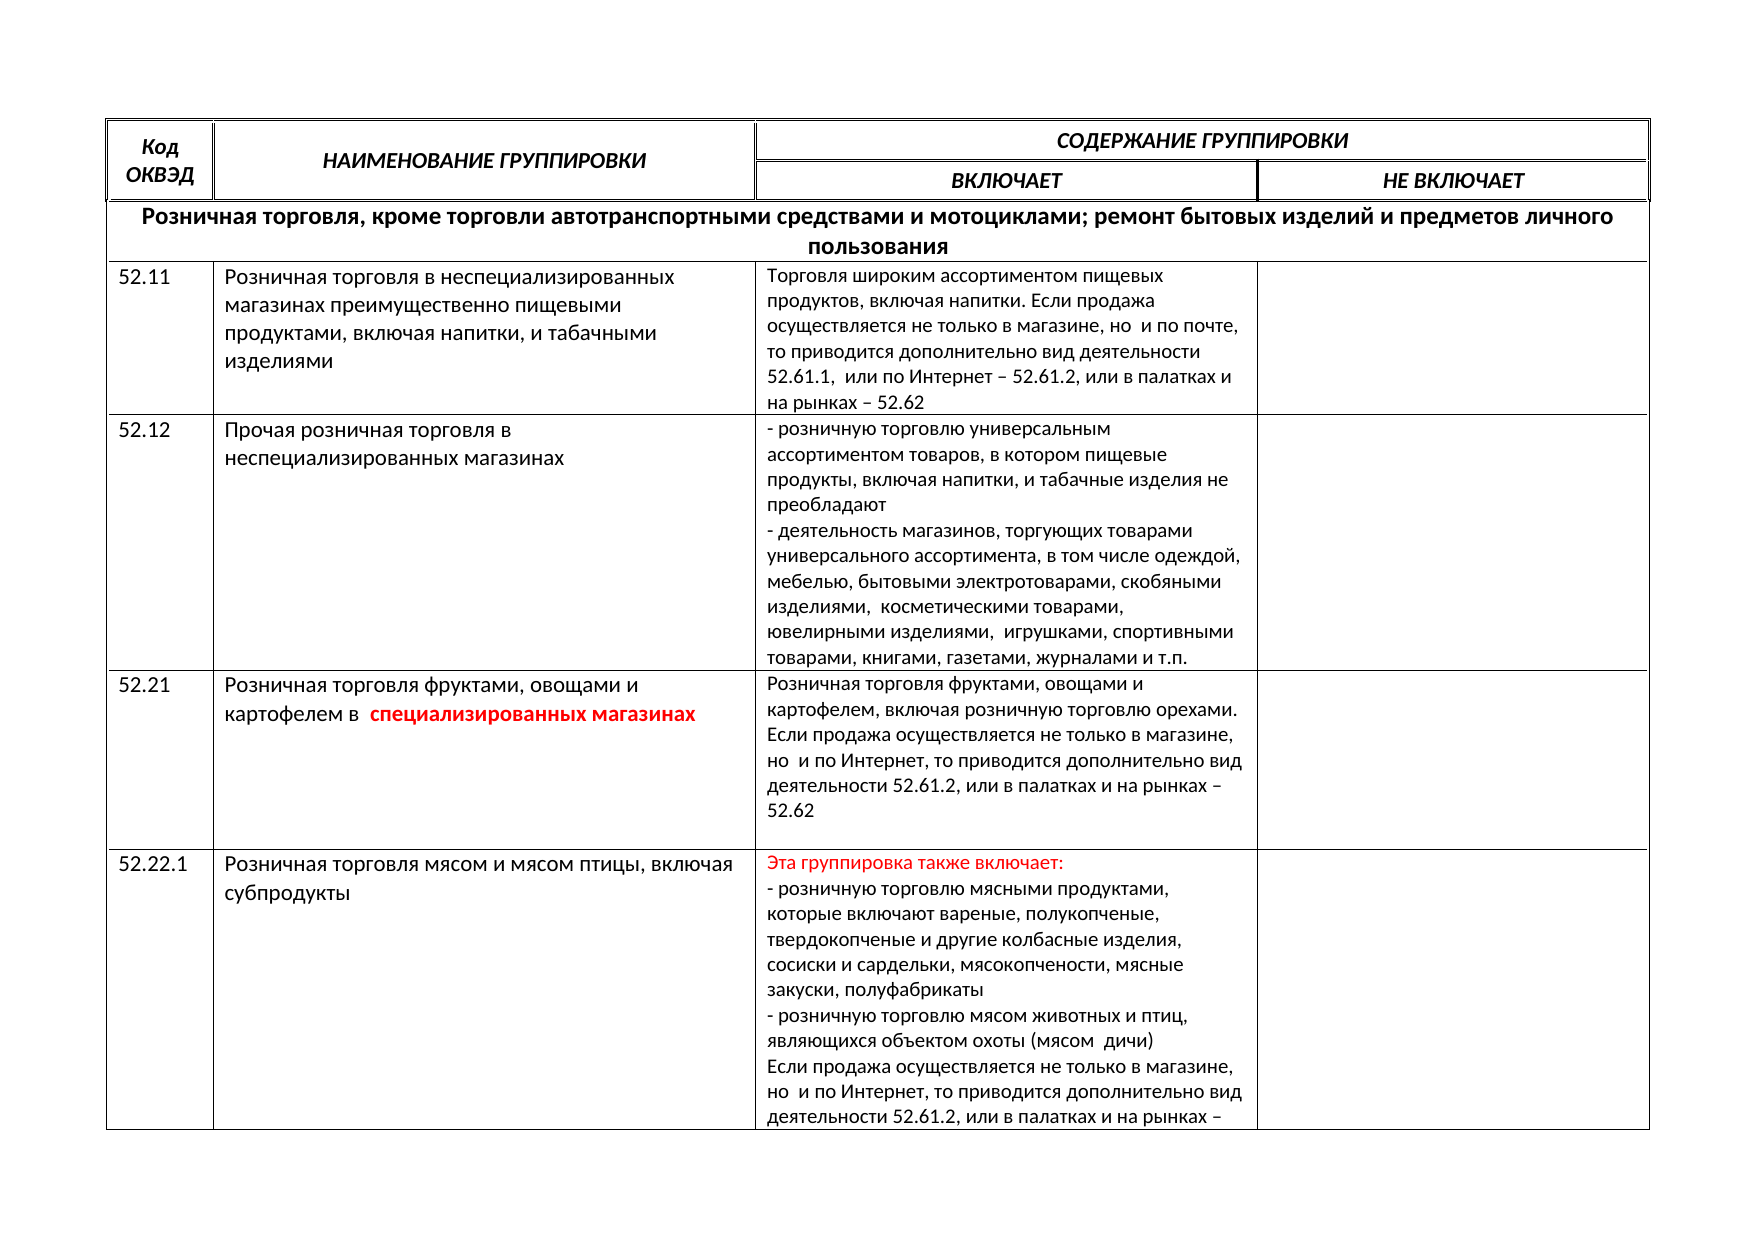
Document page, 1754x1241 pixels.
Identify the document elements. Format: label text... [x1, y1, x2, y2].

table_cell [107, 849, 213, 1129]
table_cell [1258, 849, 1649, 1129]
table_cell ВКЛЮЧАЕТ [757, 162, 1256, 199]
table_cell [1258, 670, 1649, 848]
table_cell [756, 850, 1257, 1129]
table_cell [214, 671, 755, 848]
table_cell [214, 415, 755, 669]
table_cell НЕ ВКЛЮЧАЕТ [1259, 159, 1648, 199]
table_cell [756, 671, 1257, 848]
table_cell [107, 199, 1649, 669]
table_header НАИМЕНОВАНИЕ ГРУППИРОВКИ [213, 119, 756, 199]
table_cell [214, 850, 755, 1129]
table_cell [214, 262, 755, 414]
table_header Код ОКВЭД [108, 121, 213, 199]
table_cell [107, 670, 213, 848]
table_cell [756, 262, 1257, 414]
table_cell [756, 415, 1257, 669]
table_header СОДЕРЖАНИЕ ГРУППИРОВКИ [756, 121, 1648, 158]
